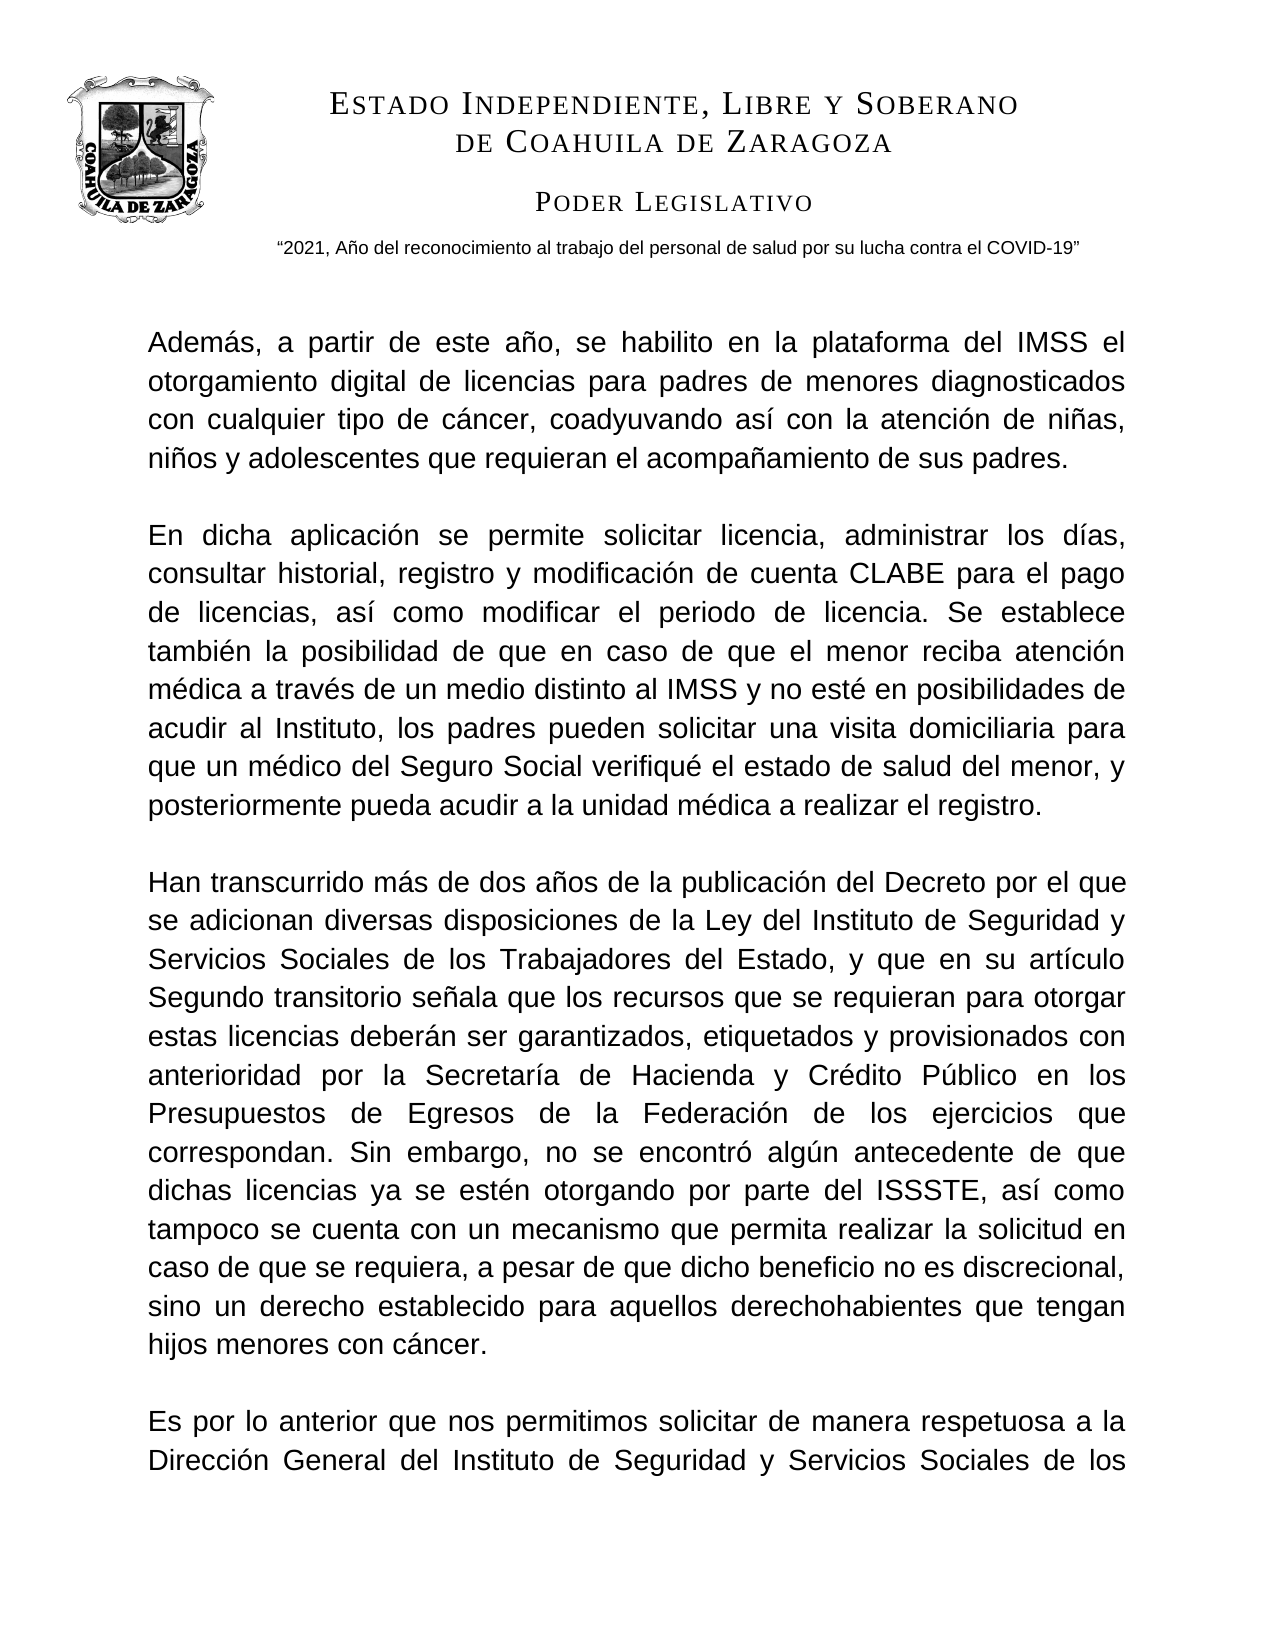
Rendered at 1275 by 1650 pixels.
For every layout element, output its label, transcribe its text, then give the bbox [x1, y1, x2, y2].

text En dicha aplicación se permite solicitar licencia, administrar los días, consultar historial, registro y modificación de cuenta CLABE para el pago de licencias, así como modificar el periodo de licencia. Se establece también la posibilidad de que en caso de que el menor reciba atención médica a través de un medio distinto al IMSS y no esté en posibilidades de acudir al Instituto, los padres pueden solicitar una visita domiciliaria para que un médico del Seguro Social verifiqué el estado de salud del menor, y posteriormente pueda acudir a la unidad médica a realizar el registro. [148, 518, 1127, 821]
text Además, a partir de este año, se habilito en la plataforma del IMSS el otorgamiento digital de licencias para padres de menores diagnosticados con cualquier tipo de cáncer, coadyuvando así con la atención de niñas, niños y adolescentes que requieran el acompañamiento de sus padres. [148, 325, 1127, 474]
text Han transcurrido más de dos años de la publicación del Decreto por el que se adicionan diversas disposiciones de la Ley del Instituto de Seguridad y Servicios Sociales de los Trabajadores del Estado, y que en su artículo Segundo transitorio señala que los recursos que se requieran para otorgar estas licencias deberán ser garantizados, etiquetados y provisionados con anterioridad por la Secretaría de Hacienda y Crédito Público en los Presupuestos de Egresos de la Federación de los ejercicios que correspondan. Sin embargo, no se encontró algún antecedente de que dichas licencias ya se estén otorgando por parte del ISSSTE, así como tampoco se cuenta con un mecanismo que permita realizar la solicitud en caso de que se requiera, a pesar de que dicho beneficio no es discrecional, sino un derecho establecido para aquellos derechohabientes que tengan hijos menores con cáncer. [148, 865, 1127, 1361]
picture [66, 76, 215, 223]
